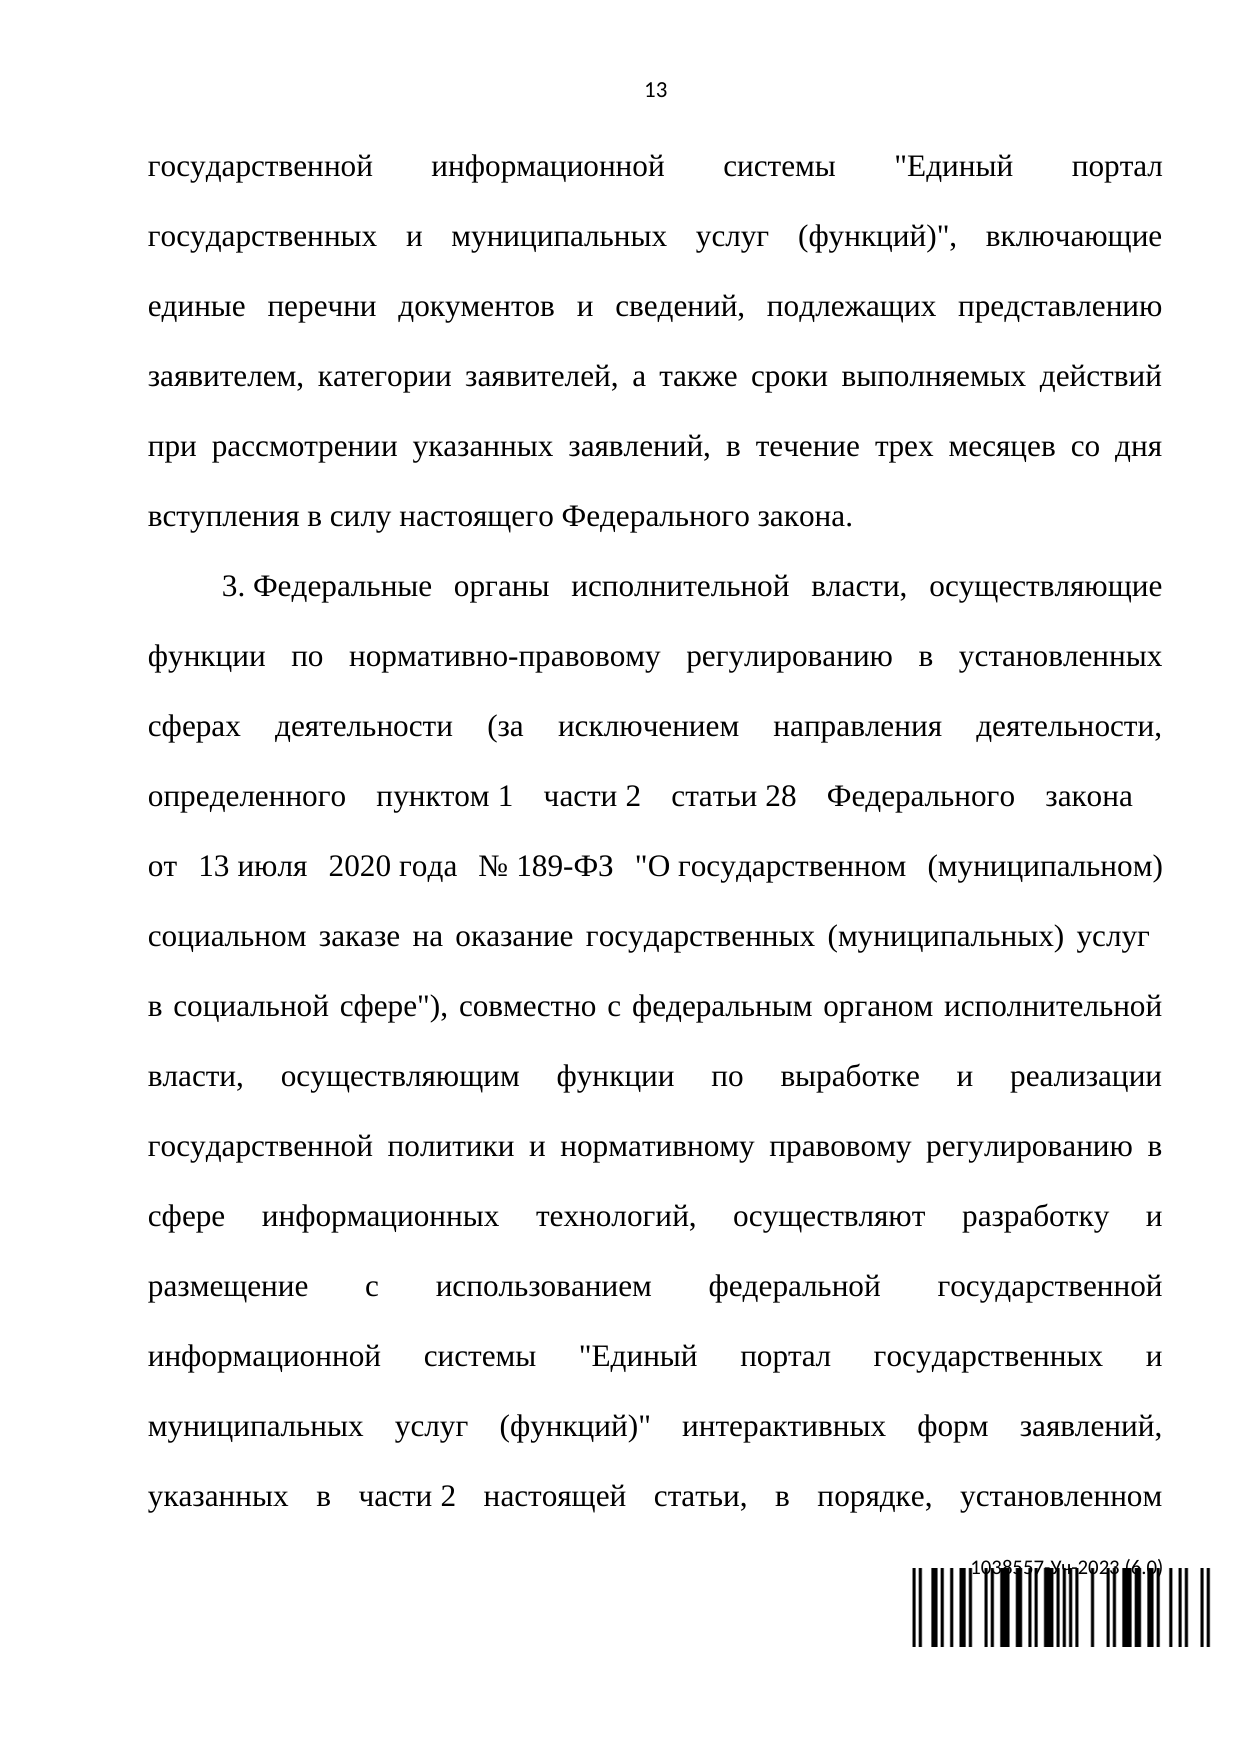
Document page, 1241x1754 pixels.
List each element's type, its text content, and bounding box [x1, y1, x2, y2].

picture [905, 1568, 1218, 1647]
